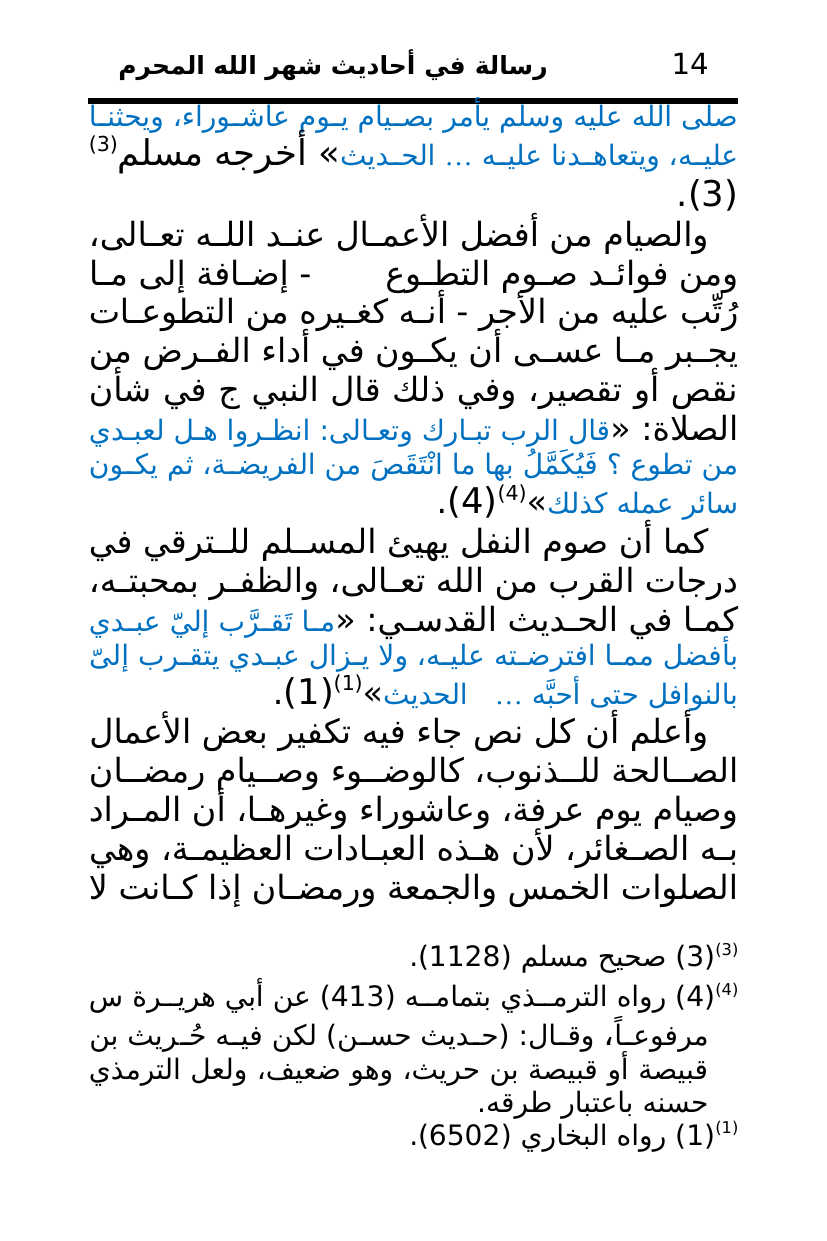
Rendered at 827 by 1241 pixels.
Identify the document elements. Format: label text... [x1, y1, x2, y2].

text والصيام من أفضل الأعمال عند الله تعالى، ومن فوائد صوم التطوع - إضافة إلى ما رُتِّب عليه من الأجر - أنه كغيره من التطوعات يجبر ما عسى أن يكون في أداء الفرض من نقص أو تقصير، وفي ذلك قال النبي ج في شأن الصلاة: «قال الرب تبارك وتعالى: انظروا هل لعبدي من تطوع ؟ فَيُكَمَّلُ بها ما انْتَقَصَ من الفريضة، ثم يكون سائر عمله كذلك»(4). [89, 215, 738, 522]
text كما أن صوم النفل يهيئ المسلم للترقي في درجات القرب من الله تعالى، والظفر بمحبته، كما في الحديث القدسي: «ما تَقرَّب إليّ عبدي بأفضل مما افترضته عليه، ولا يزال عبدي يتقرب إلىّ بالنوافل حتى أحبَّه … الحديث»(1). [89, 522, 738, 713]
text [89, 713, 738, 907]
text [89, 100, 738, 215]
